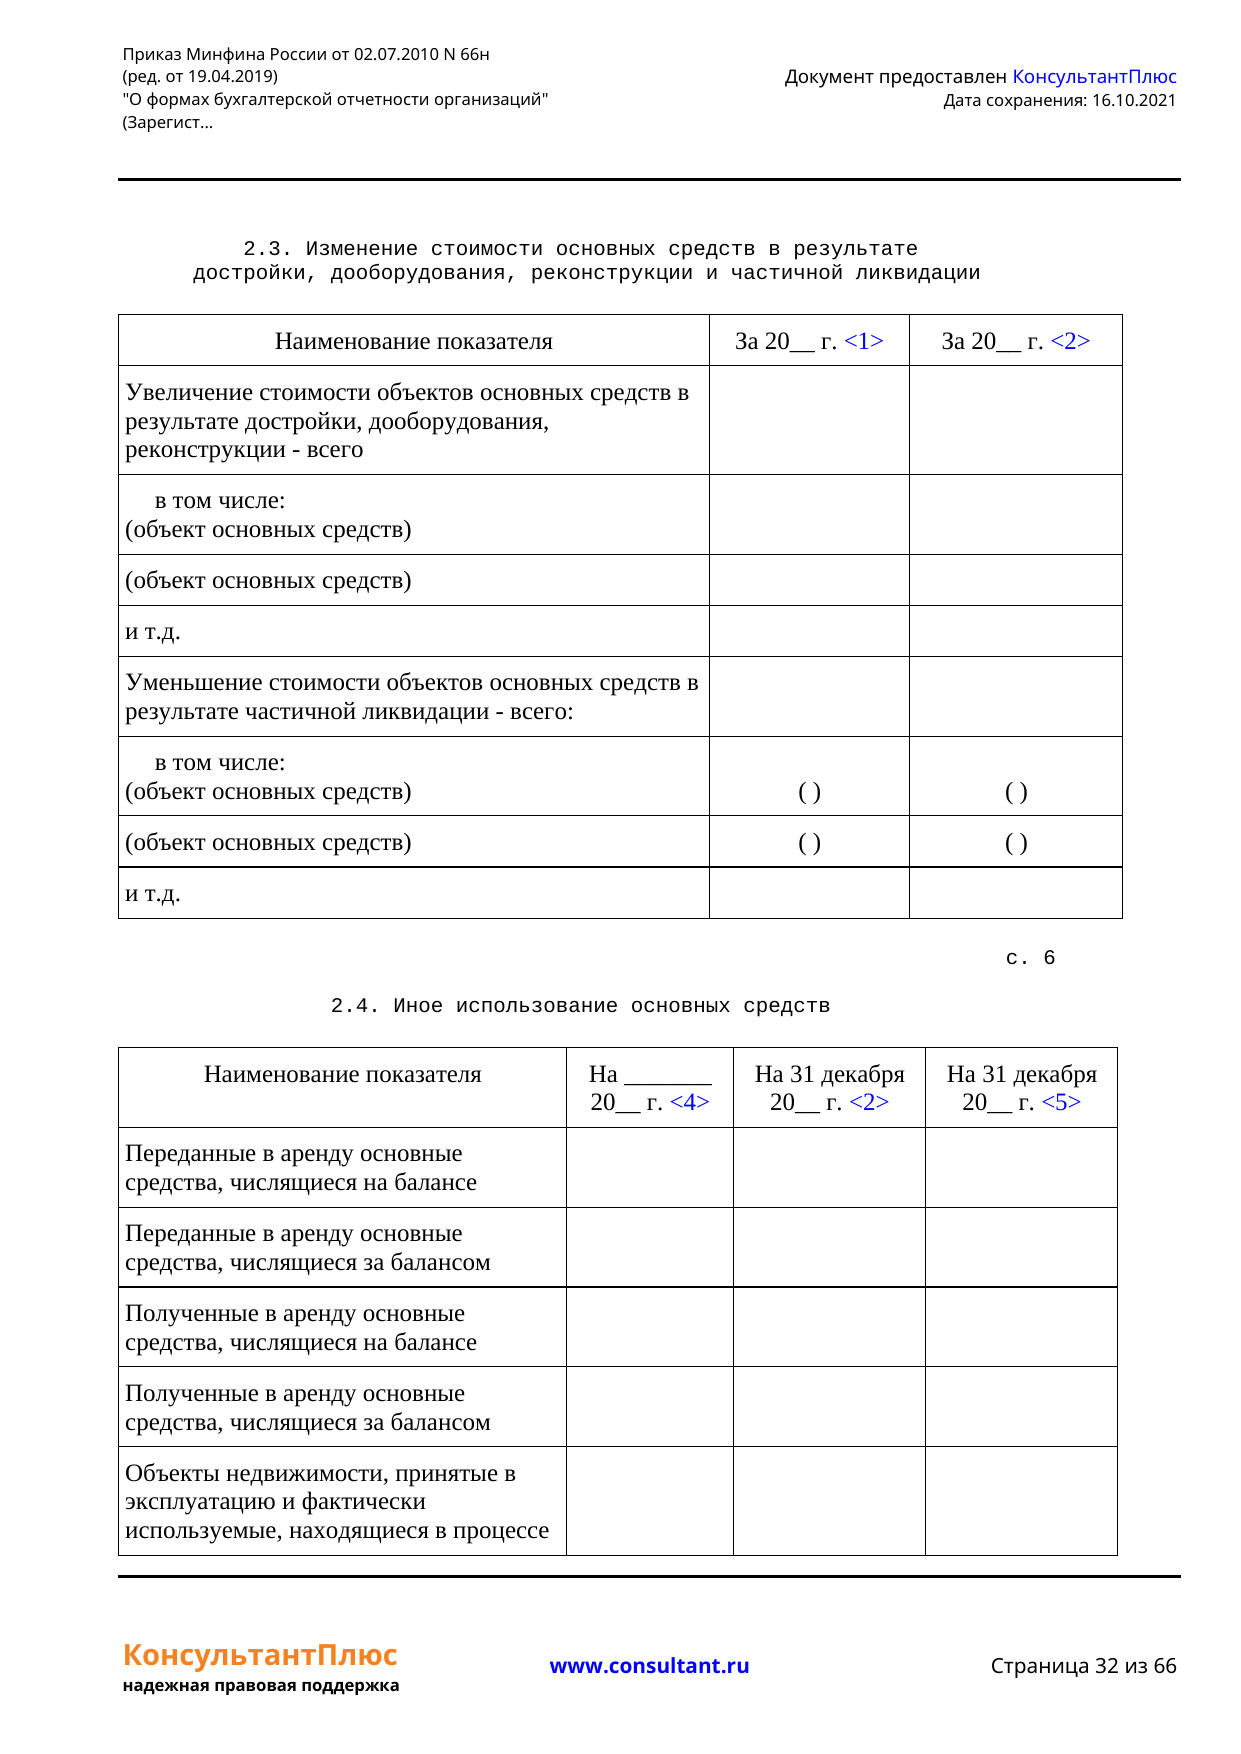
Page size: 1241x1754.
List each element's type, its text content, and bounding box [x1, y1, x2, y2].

table_cell [910, 868, 1122, 917]
table_cell [910, 366, 1122, 474]
table_cell в том числе: (объект основных средств) [119, 475, 709, 554]
table_cell (объект основных средств) [119, 555, 709, 605]
table_cell [734, 1367, 925, 1446]
table_cell [734, 1208, 925, 1286]
table_cell Уменьшение стоимости объектов основных средств в результате частичной ликвидации - всего: [119, 657, 709, 736]
table_cell и т.д. [119, 868, 709, 917]
table_cell ( ) [910, 816, 1122, 866]
table_cell [710, 606, 909, 656]
table_cell [910, 475, 1122, 554]
table_cell [710, 555, 909, 605]
table_cell в том числе: (объект основных средств) [119, 737, 709, 815]
table_cell [910, 606, 1122, 656]
table_cell [926, 1367, 1117, 1446]
text 2.4. Иное использование основных средств [118, 994, 1181, 1018]
table_cell [710, 475, 909, 554]
table_cell Увеличение стоимости объектов основных средств в результате достройки, дооборудования, реконструкции - всего [119, 366, 709, 474]
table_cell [119, 1447, 566, 1554]
table_header Наименование показателя [119, 1048, 566, 1127]
table_header За 20__ г. <1> [710, 315, 909, 365]
table_cell [567, 1367, 733, 1446]
table_cell ( ) [710, 737, 909, 815]
table_cell [926, 1447, 1117, 1554]
table_cell [567, 1288, 733, 1366]
table_cell [910, 657, 1122, 736]
table_cell [567, 1447, 733, 1554]
table_header На _______ 20__ г. <4> [567, 1048, 733, 1127]
table_cell [567, 1128, 733, 1207]
table_header На 31 декабря 20__ г. <5> [926, 1048, 1117, 1127]
text с. 6 [118, 947, 1181, 971]
table_header На 31 декабря 20__ г. <2> [734, 1048, 925, 1127]
table_cell ( ) [710, 816, 909, 866]
table_cell [734, 1288, 925, 1366]
table_header Наименование показателя [119, 315, 709, 365]
table_cell (объект основных средств) [119, 816, 709, 866]
table_cell ( ) [910, 737, 1122, 815]
table_cell Переданные в аренду основные средства, числящиеся за балансом [119, 1208, 566, 1286]
table_cell [710, 366, 909, 474]
table_cell Полученные в аренду основные средства, числящиеся за балансом [119, 1367, 566, 1446]
table_cell [710, 657, 909, 736]
table_cell [910, 555, 1122, 605]
table_header За 20__ г. <2> [910, 315, 1122, 365]
table_cell [710, 868, 909, 917]
table_cell [926, 1288, 1117, 1366]
text достройки, дооборудования, реконструкции и частичной ликвидации [118, 262, 1181, 286]
table_cell [734, 1128, 925, 1207]
table_cell [734, 1447, 925, 1554]
table_cell [926, 1128, 1117, 1207]
text 2.3. Изменение стоимости основных средств в результате [118, 238, 1181, 262]
table_cell Переданные в аренду основные средства, числящиеся на балансе [119, 1128, 566, 1207]
table_cell [567, 1208, 733, 1286]
table_cell и т.д. [119, 606, 709, 656]
table_cell [926, 1208, 1117, 1286]
table_cell Полученные в аренду основные средства, числящиеся на балансе [119, 1288, 566, 1366]
